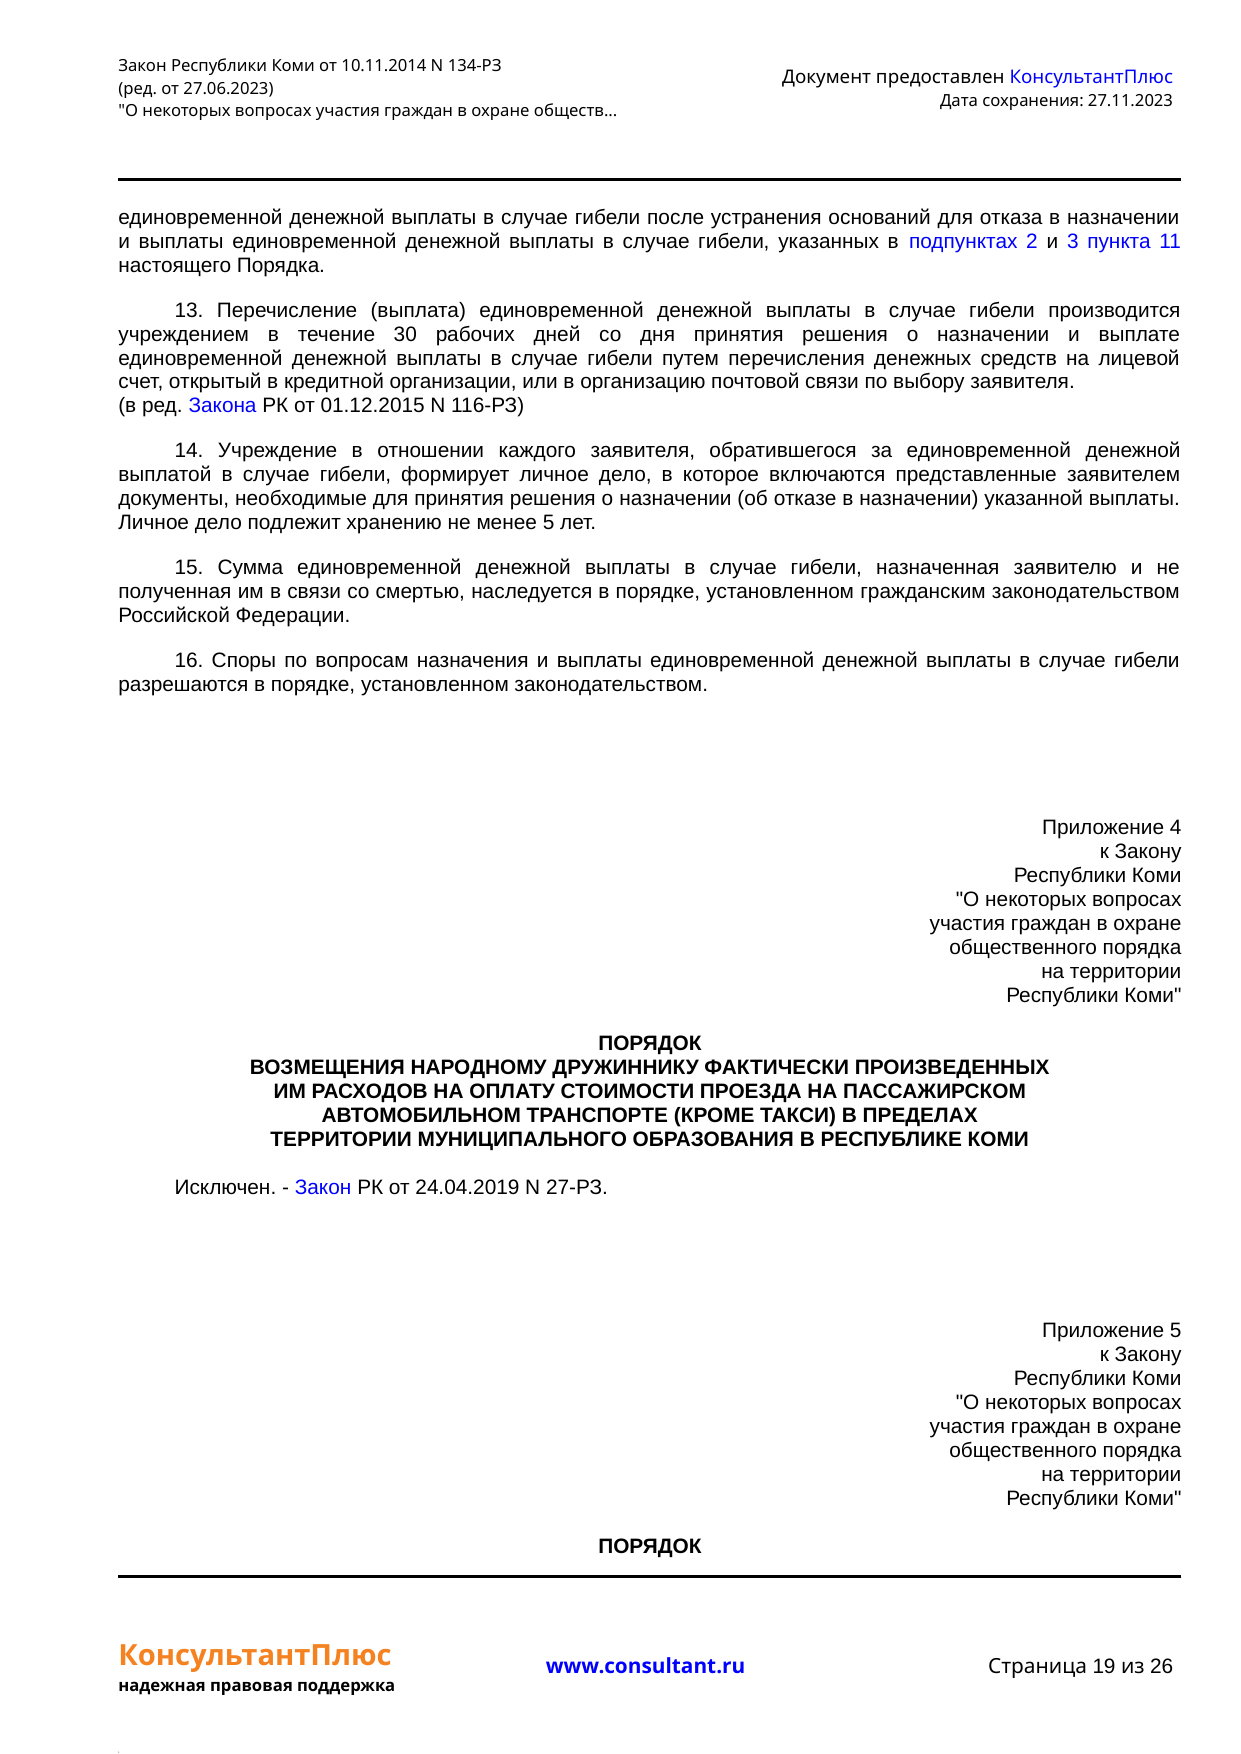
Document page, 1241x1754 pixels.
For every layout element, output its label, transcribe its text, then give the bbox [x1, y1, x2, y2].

text Исключен. - Закон РК от 24.04.2019 N 27-РЗ. [118, 1174, 1181, 1198]
text "О некоторых вопросах [118, 1390, 1181, 1414]
text на территории [118, 1462, 1181, 1486]
title ПОРЯДОК [118, 1534, 1181, 1558]
text Приложение 5 [118, 1318, 1181, 1342]
text Республики Коми" [118, 1486, 1181, 1510]
text Республики Коми" [118, 983, 1181, 1007]
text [118, 205, 1181, 277]
text Республики Коми [118, 863, 1181, 887]
title ТЕРРИТОРИИ МУНИЦИПАЛЬНОГО ОБРАЗОВАНИЯ В РЕСПУБЛИКЕ КОМИ [118, 1127, 1181, 1151]
title ПОРЯДОК [118, 1031, 1181, 1055]
title ИМ РАСХОДОВ НА ОПЛАТУ СТОИМОСТИ ПРОЕЗДА НА ПАССАЖИРСКОМ [118, 1079, 1181, 1103]
title ВОЗМЕЩЕНИЯ НАРОДНОМУ ДРУЖИННИКУ ФАКТИЧЕСКИ ПРОИЗВЕДЕННЫХ [118, 1055, 1181, 1079]
text общественного порядка [118, 1438, 1181, 1462]
text Приложение 4 [118, 815, 1181, 839]
text 13. Перечисление (выплата) единовременной денежной выплаты в случае гибели производится учреждением в течение 30 рабочих дней со дня принятия решения о назначении и выплате единовременной денежной выплаты в случае гибели путем перечисления денежных средств на лицевой счет, открытый в кредитной организации, или в организацию почтовой связи по выбору заявителя. [118, 297, 1181, 393]
text к Закону [118, 839, 1181, 863]
title АВТОМОБИЛЬНОМ ТРАНСПОРТЕ (КРОМЕ ТАКСИ) В ПРЕДЕЛАХ [118, 1103, 1181, 1127]
text 15. Сумма единовременной денежной выплаты в случае гибели, назначенная заявителю и не полученная им в связи со смертью, наследуется в порядке, установленном гражданским законодательством Российской Федерации. [118, 555, 1181, 627]
text "О некоторых вопросах [118, 887, 1181, 911]
text к Закону [118, 1342, 1181, 1366]
text участия граждан в охране [118, 911, 1181, 935]
text (в ред. Закона РК от 01.12.2015 N 116-РЗ) [118, 393, 1181, 417]
text 14. Учреждение в отношении каждого заявителя, обратившегося за единовременной денежной выплатой в случае гибели, формирует личное дело, в которое включаются представленные заявителем документы, необходимые для принятия решения о назначении (об отказе в назначении) указанной выплаты. Личное дело подлежит хранению не менее 5 лет. [118, 438, 1181, 534]
text Республики Коми [118, 1366, 1181, 1390]
text на территории [118, 959, 1181, 983]
text участия граждан в охране [118, 1414, 1181, 1438]
text общественного порядка [118, 935, 1181, 959]
text 16. Споры по вопросам назначения и выплаты единовременной денежной выплаты в случае гибели разрешаются в порядке, установленном законодательством. [118, 647, 1181, 695]
